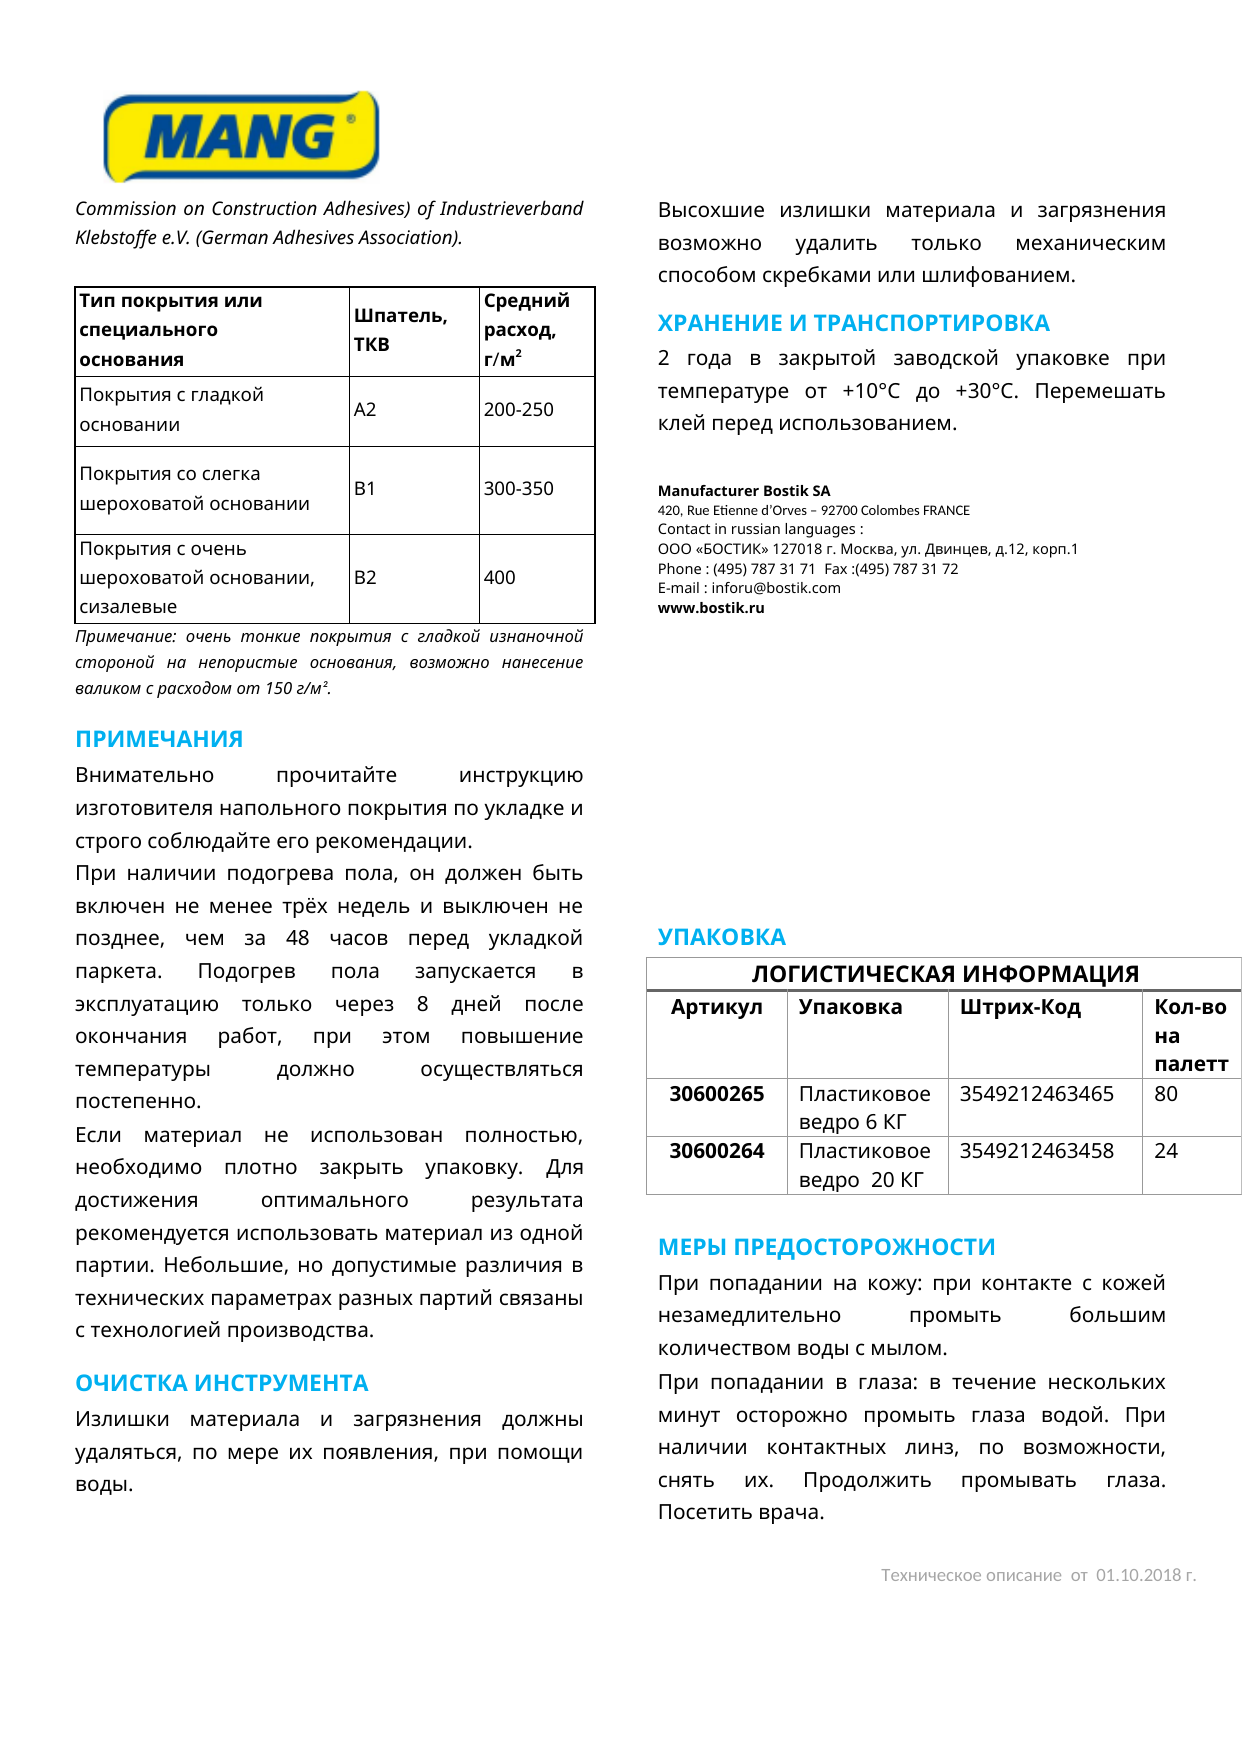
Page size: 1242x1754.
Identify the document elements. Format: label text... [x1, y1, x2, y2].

text 420, Rue Etienne d’Orves – 92700 Colombes FRANCE [658, 501, 1167, 519]
table_cell Пластиковое ведро 6 КГ [788, 1079, 948, 1136]
text При попадании на кожу: при контакте с кожей незамедлительно промыть большим количеством воды с мылом. [658, 1268, 1167, 1361]
table_cell Кол-во на палетт [1143, 992, 1241, 1078]
table_header Средний расход, г/м2 [480, 288, 594, 376]
table_header ЛОГИСТИЧЕСКАЯ ИНФОРМАЦИЯ [647, 958, 1241, 989]
table_cell 24 [1143, 1137, 1241, 1193]
text Внимательно прочитайте инструкцию изготовителя напольного покрытия по укладке и строго соблюдайте его рекомендации. [75, 761, 584, 854]
table_cell 80 [1143, 1079, 1241, 1136]
table_cell 30600265 [647, 1079, 787, 1136]
table_cell 30600264 [647, 1137, 787, 1193]
text Phone : (495) 787 31 71 Fax :(495) 787 31 72 [658, 558, 1167, 578]
text 2 года в закрытой заводской упаковке при температуре от +10°С до +30°С. Перемешать клей перед использованием. [658, 343, 1167, 437]
text При попадании в глаза: в течение нескольких минут осторожно промыть глаза водой. При наличии контактных линз, по возможности, снять их. Продолжить промывать глаза. Посетить врача. [658, 1367, 1167, 1526]
text ОЧИСТКА ИНСТРУМЕНТА [75, 1367, 584, 1398]
table_cell 200-250 [480, 377, 594, 446]
text Излишки материала и загрязнения должны удаляться, по мере их появления, при помощи воды. [75, 1404, 584, 1498]
text Если материал не использован полностью, необходимо плотно закрыть упаковку. Для достижения оптимального результата рекомендуется использовать материал из одной партии. Небольшие, но допустимые различия в технических параметрах разных партий связаны с технологией производства. [75, 1120, 584, 1344]
text Manufacturer Bostik SA [658, 481, 1167, 501]
table_cell Артикул [647, 992, 787, 1078]
table_cell 400 [480, 535, 594, 623]
text Contact in russian languages : [658, 519, 1167, 538]
text Примечание: очень тонкие покрытия с гладкой изнаночной стороной на непористые основания, возможно нанесение валиком с расходом от 150 г/м². [75, 624, 584, 699]
text Высохшие излишки материала и загрязнения возможно удалить только механическим способом скребками или шлифованием. [658, 195, 1167, 289]
table_cell Пластиковое ведро 20 КГ [788, 1137, 948, 1193]
table_cell А2 [350, 377, 479, 446]
text УПАКОВКА [658, 921, 1167, 952]
table_cell Покрытия с гладкой основании [76, 377, 349, 446]
text ПРИМЕЧАНИЯ [75, 723, 584, 754]
text МЕРЫ ПРЕДОСТОРОЖНОСТИ [658, 1230, 1167, 1262]
table_cell 300-350 [480, 447, 594, 534]
text ООО «БОСТИК» 127018 г. Москва, ул. Двинцев, д.12, корп.1 [658, 538, 1167, 558]
table_header Шпатель, ТКВ [350, 288, 479, 376]
table_cell Штрих-Код [949, 992, 1142, 1078]
text ХРАНЕНИЕ И ТРАНСПОРТИРОВКА [658, 307, 1167, 339]
table_cell Покрытия со слегка шероховатой основании [76, 447, 349, 534]
picture [75, 75, 478, 196]
table_cell Покрытия с очень шероховатой основании, сизалевые [76, 535, 349, 623]
table_cell В2 [350, 535, 479, 623]
table_cell 3549212463458 [949, 1137, 1142, 1193]
table_header Тип покрытия или специального основания [76, 288, 349, 376]
text При наличии подогрева пола, он должен быть включен не менее трёх недель и выключен не позднее, чем за 48 часов перед укладкой паркета. Подогрев пола запускается в эксплуатацию только через 8 дней после окончания работ, при этом повышение температуры должно осуществляться постепенно. [75, 858, 584, 1115]
table_cell Упаковка [788, 992, 948, 1078]
text www.bostik.ru [658, 598, 1167, 618]
table_cell 3549212463465 [949, 1079, 1142, 1136]
text E-mail : inforu@bostik.com [658, 578, 1167, 598]
table_cell В1 [350, 447, 479, 534]
